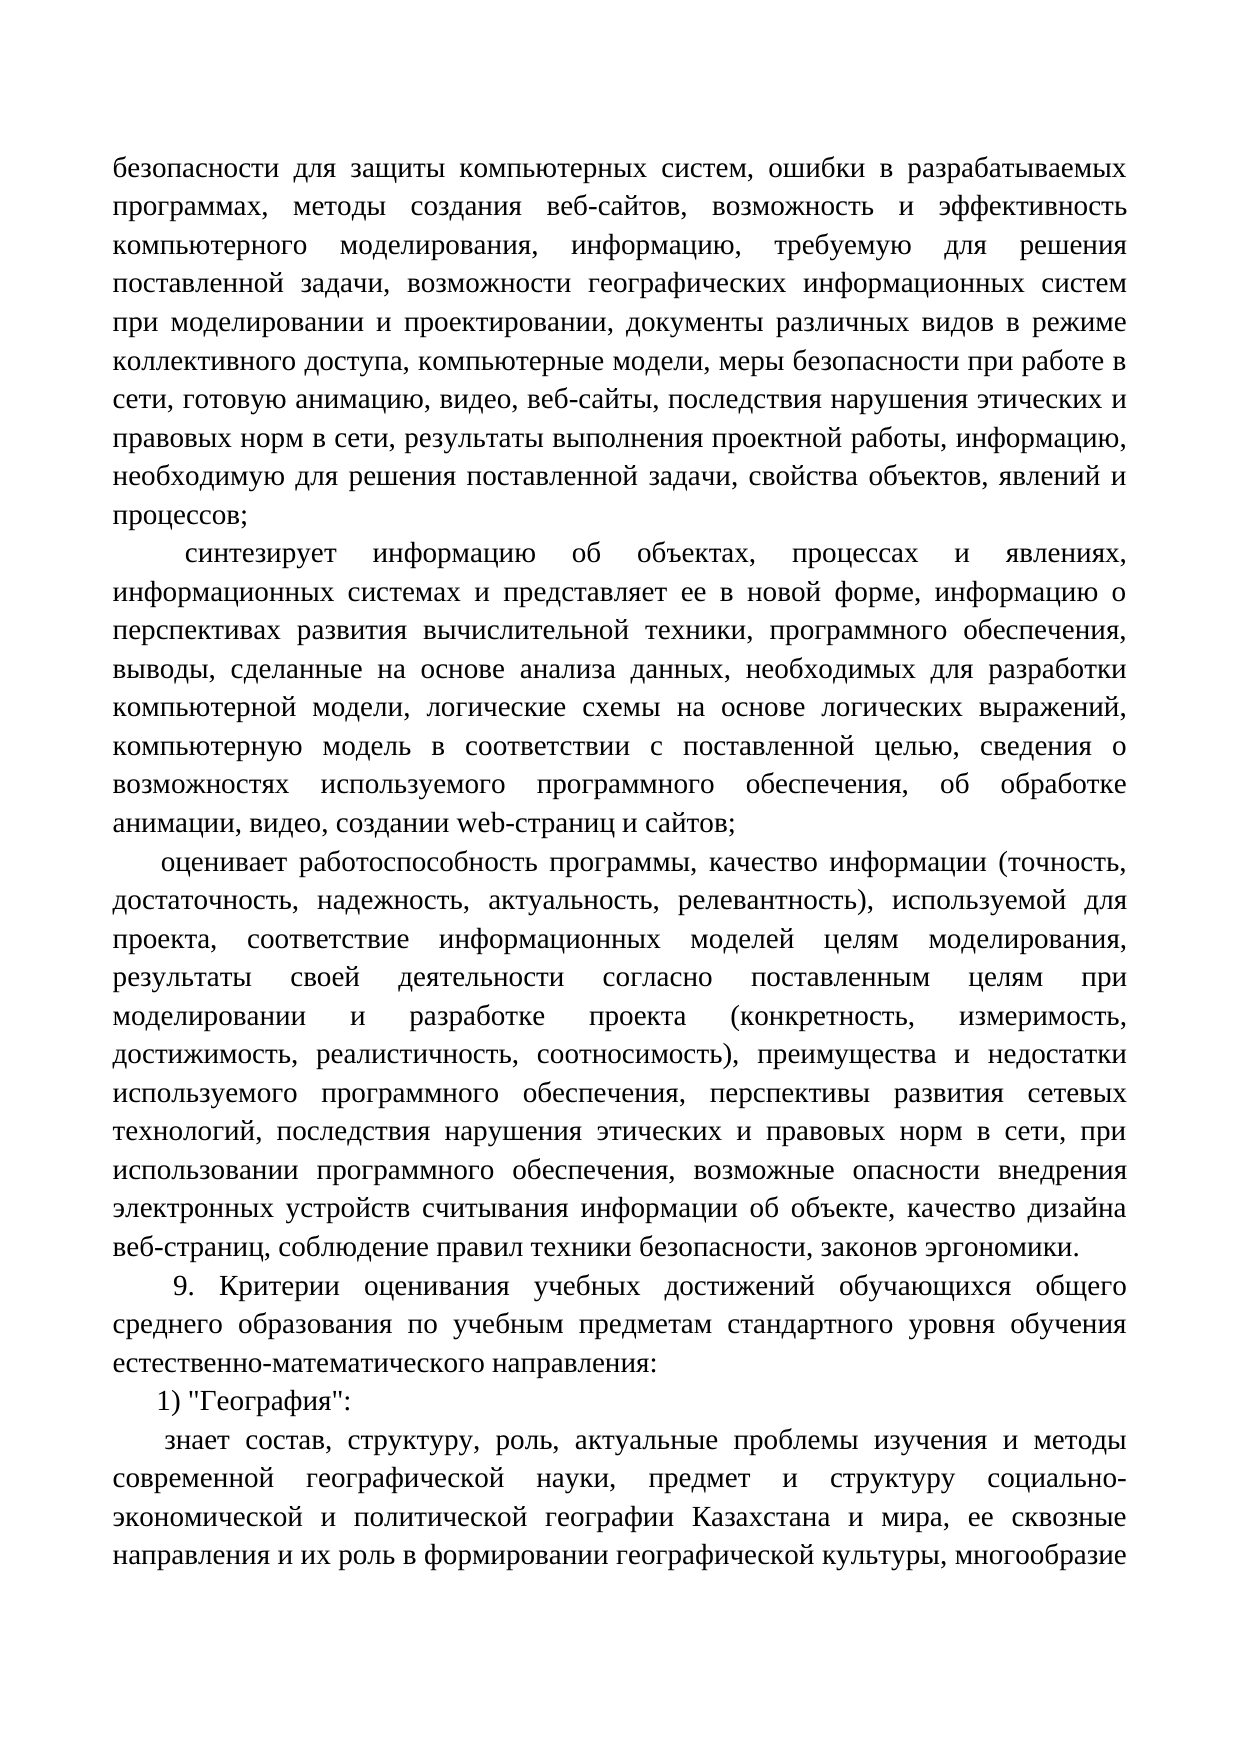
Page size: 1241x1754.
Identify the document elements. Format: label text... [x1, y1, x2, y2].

text оценивает работоспособность программы, качество информации (точность, достаточность, надежность, актуальность, релевантность), используемой для проекта, соответствие информационных моделей целям моделирования, результаты своей деятельности согласно поставленным целям при моделировании и разработке проекта (конкретность, измеримость, достижимость, реалистичность, соотносимость), преимущества и недостатки используемого программного обеспечения, перспективы развития сетевых технологий, последствия нарушения этических и правовых норм в сети, при использовании программного обеспечения, возможные опасности внедрения электронных устройств считывания информации об объекте, качество дизайна веб-страниц, соблюдение правил техники безопасности, законов эргономики. [112, 844, 1128, 1263]
text 9. Критерии оценивания учебных достижений обучающихся общего среднего образования по учебным предметам стандартного уровня обучения естественно-математического направления: [112, 1268, 1128, 1378]
text синтезирует информацию об объектах, процессах и явлениях, информационных системах и представляет ее в новой форме, информацию о перспективах развития вычислительной техники, программного обеспечения, выводы, сделанные на основе анализа данных, необходимых для разработки компьютерной модели, логические схемы на основе логических выражений, компьютерную модель в соответствии с поставленной целью, сведения о возможностях используемого программного обеспечения, об обработке анимации, видео, создании web-страниц и сайтов; [112, 535, 1128, 839]
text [112, 1422, 1128, 1571]
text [112, 150, 1128, 530]
text 1) "География": [112, 1383, 1128, 1417]
